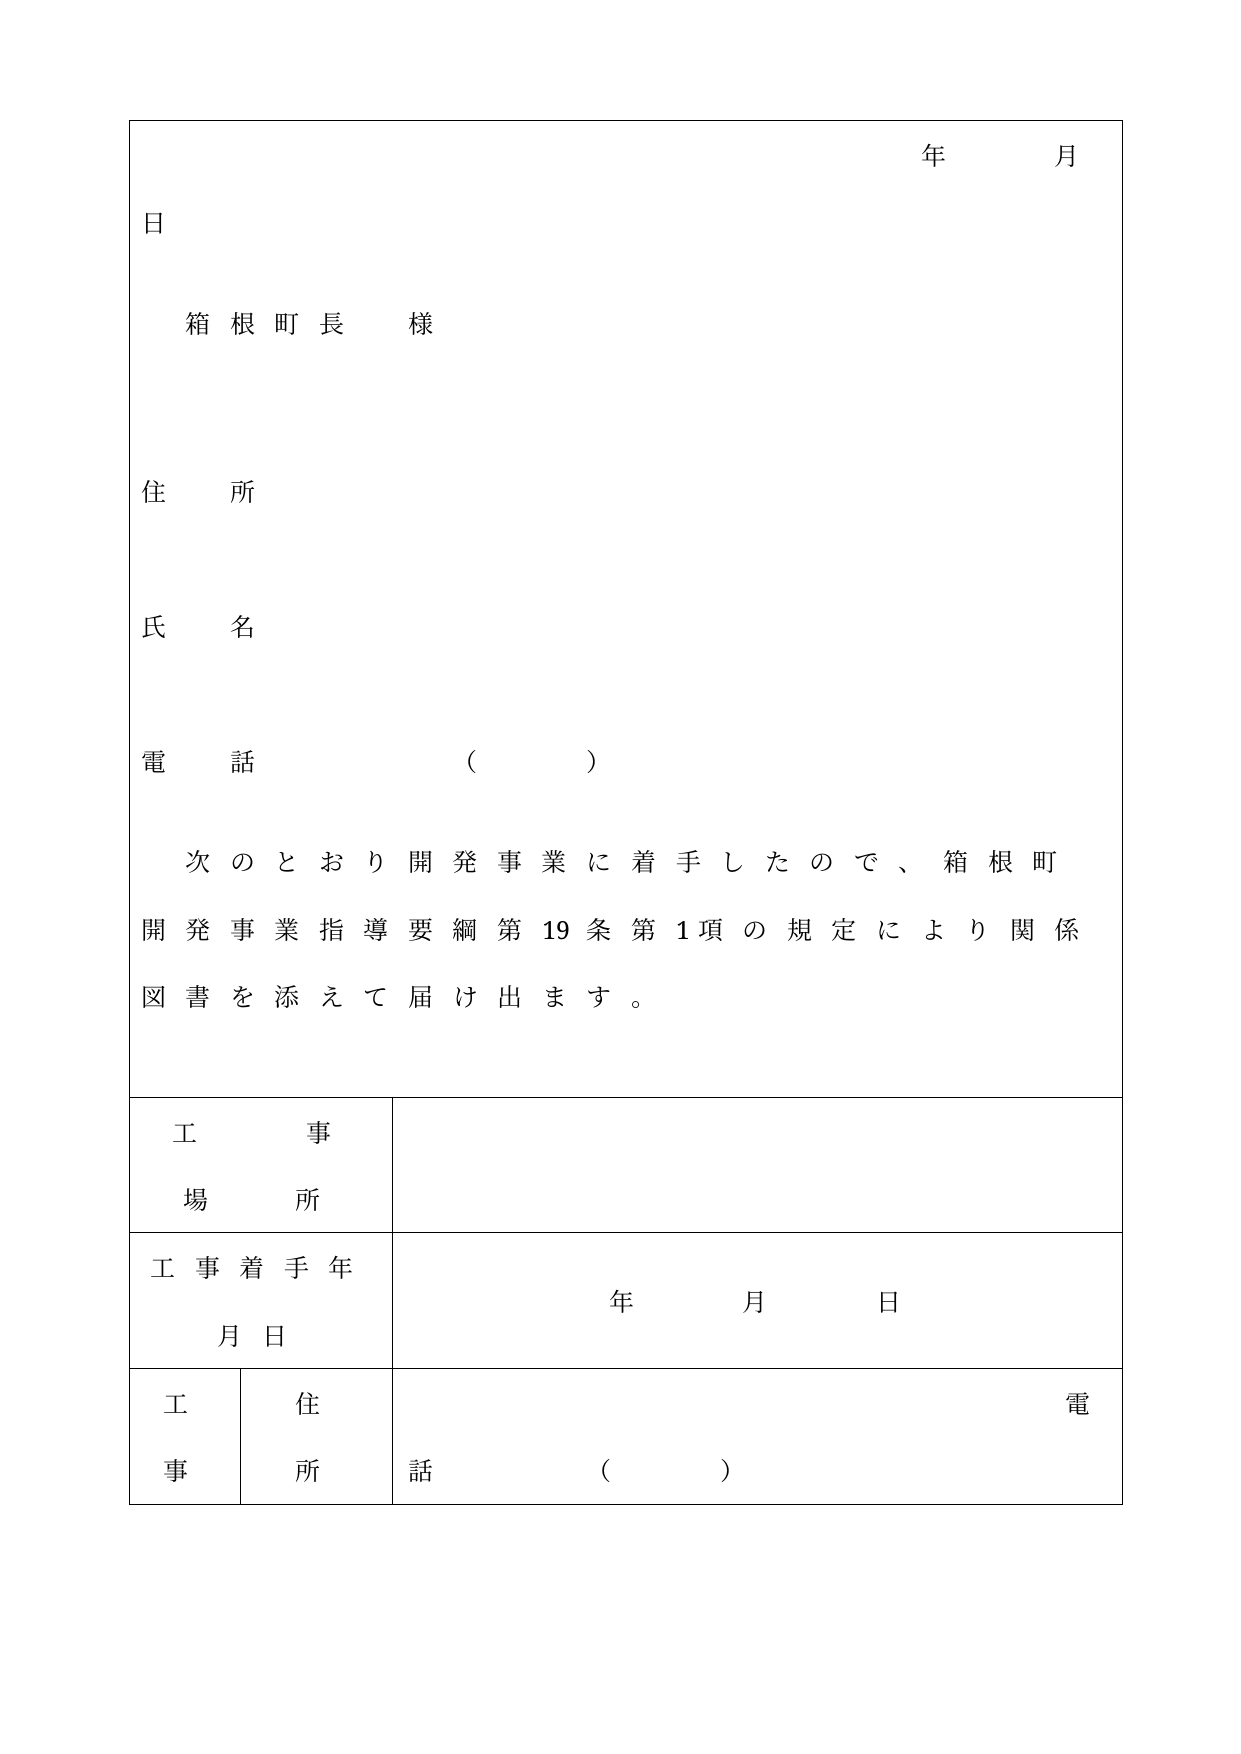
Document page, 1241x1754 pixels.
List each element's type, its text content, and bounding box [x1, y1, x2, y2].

table_cell [393, 1098, 1122, 1232]
table_cell 住 所 [241, 1369, 392, 1503]
table_cell 年 月 日 [393, 1233, 1122, 1368]
table_cell 電話 （ ） [393, 1369, 1122, 1503]
table_cell 工 事 場 所 [130, 1098, 392, 1232]
table_cell 工事着手年月日 [130, 1233, 392, 1368]
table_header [130, 121, 1122, 1097]
table_cell 工 事 施行者 [130, 1369, 240, 1503]
